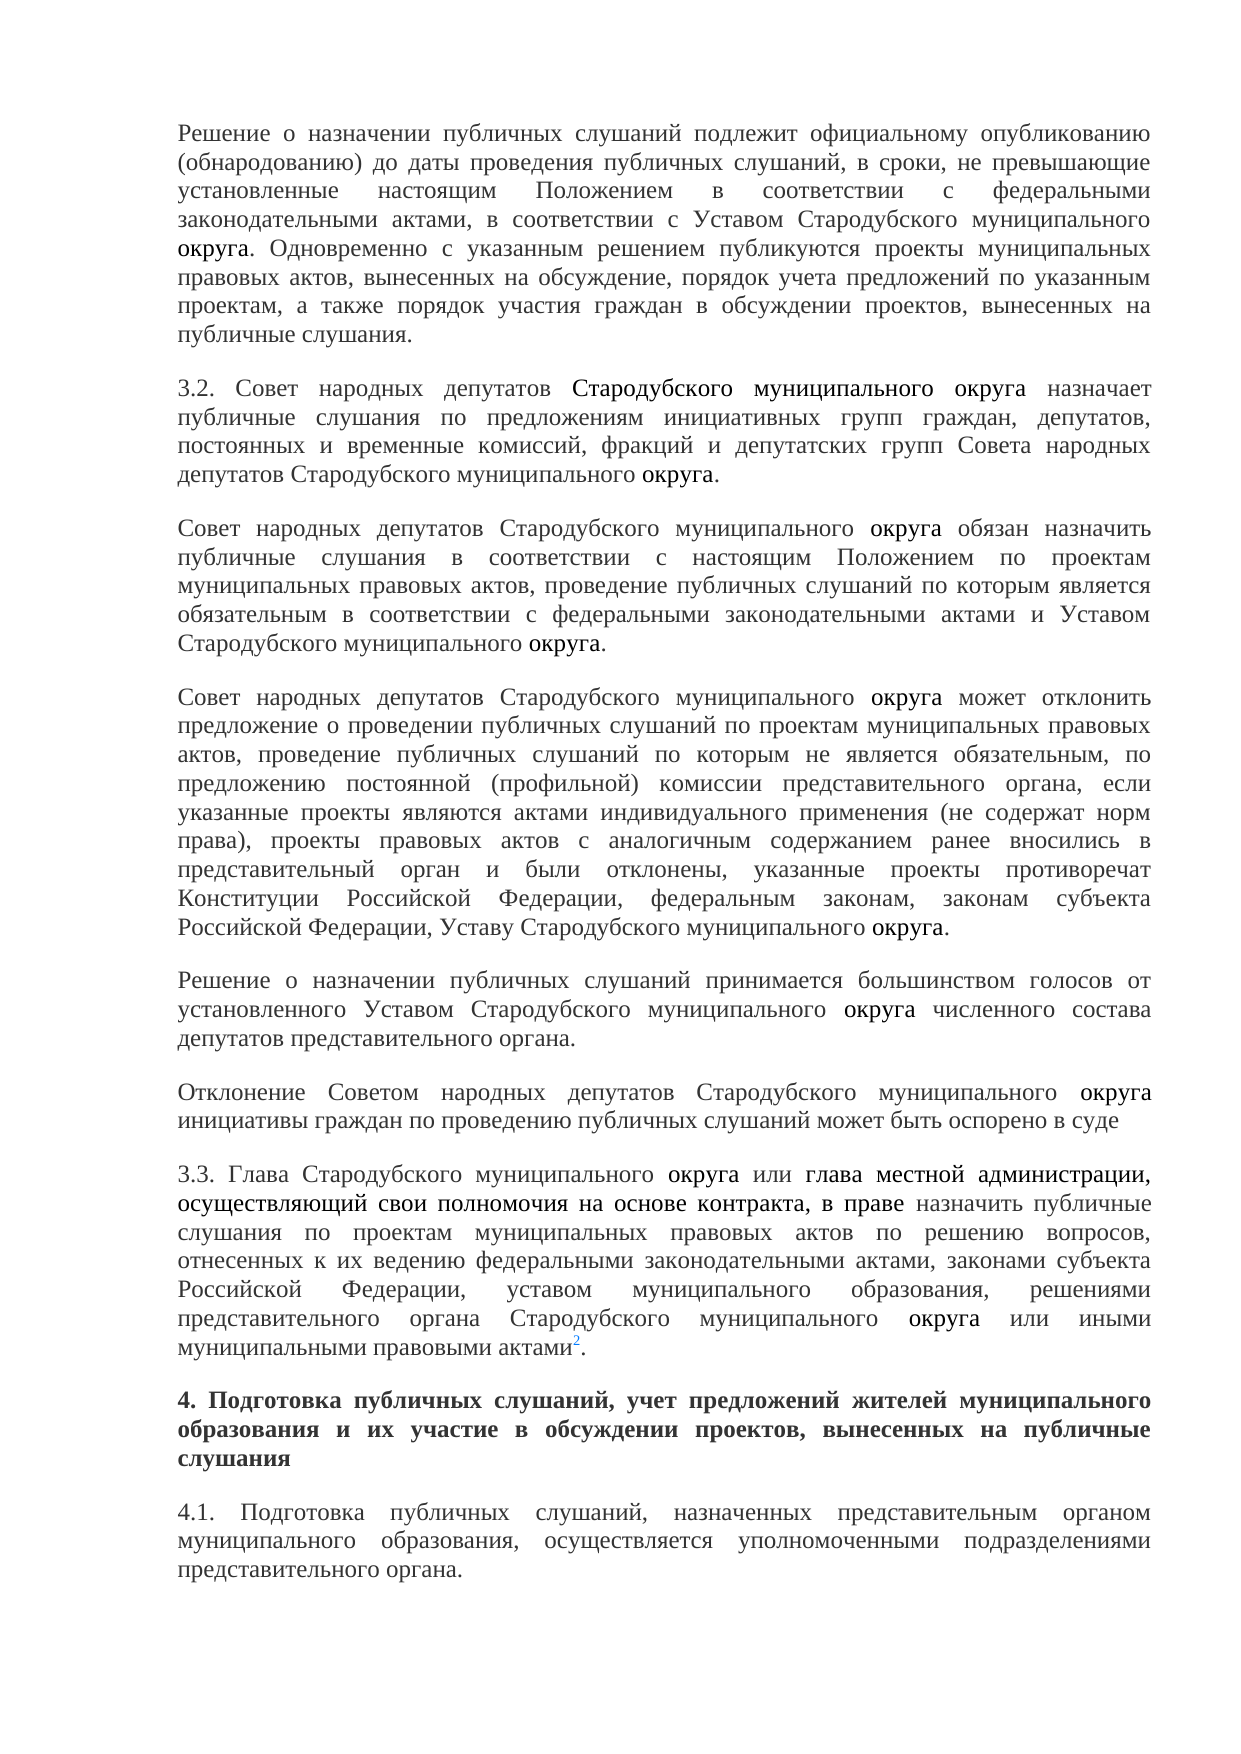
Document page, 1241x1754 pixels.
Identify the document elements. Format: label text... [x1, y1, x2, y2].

text 3.2. Совет народных депутатов Стародубского муниципального округа назначает публичные слушания по предложениям инициативных групп граждан, депутатов, постоянных и временные комиссий, фракций и депутатских групп Совета народных депутатов Стародубского муниципального округа. [177, 373, 1152, 488]
text Решение о назначении публичных слушаний принимается большинством голосов от установленного Уставом Стародубского муниципального округа численного состава депутатов представительного органа. [177, 966, 1152, 1052]
text Решение о назначении публичных слушаний подлежит официальному опубликованию (обнародованию) до даты проведения публичных слушаний, в сроки, не превышающие установленные настоящим Положением в соответствии с федеральными законодательными актами, в соответствии с Уставом Стародубского муниципального округа. Одновременно с указанным решением публикуются проекты муниципальных правовых актов, вынесенных на обсуждение, порядок учета предложений по указанным проектам, а также порядок участия граждан в обсуждении проектов, вынесенных на публичные слушания. [177, 118, 1152, 348]
text 4. Подготовка публичных слушаний, учет предложений жителей муниципального образования и их участие в обсуждении проектов, вынесенных на публичные слушания [177, 1386, 1152, 1472]
text Отклонение Советом народных депутатов Стародубского муниципального округа инициативы граждан по проведению публичных слушаний может быть оспорено в суде [177, 1077, 1152, 1134]
text Совет народных депутатов Стародубского муниципального округа может отклонить предложение о проведении публичных слушаний по проектам муниципальных правовых актов, проведение публичных слушаний по которым не является обязательным, по предложению постоянной (профильной) комиссии представительного органа, если указанные проекты являются актами индивидуального применения (не содержат норм права), проекты правовых актов с аналогичным содержанием ранее вносились в представительный орган и были отклонены, указанные проекты противоречат Конституции Российской Федерации, федеральным законам, законам субъекта Российской Федерации, Уставу Стародубского муниципального округа. [177, 682, 1152, 941]
text Совет народных депутатов Стародубского муниципального округа обязан назначить публичные слушания в соответствии с настоящим Положением по проектам муниципальных правовых актов, проведение публичных слушаний по которым является обязательным в соответствии с федеральными законодательными актами и Уставом Стародубского муниципального округа. [177, 513, 1152, 657]
text 3.3. Глава Стародубского муниципального округа или глава местной администрации, осуществляющий свои полномочия на основе контракта, в праве назначить публичные слушания по проектам муниципальных правовых актов по решению вопросов, отнесенных к их ведению федеральными законодательными актами, законами субъекта Российской Федерации, уставом муниципального образования, решениями представительного органа Стародубского муниципального округа или иными муниципальными правовыми актами2. [177, 1159, 1152, 1361]
text 4.1. Подготовка публичных слушаний, назначенных представительным органом муниципального образования, осуществляется уполномоченными подразделениями представительного органа. [177, 1497, 1152, 1583]
